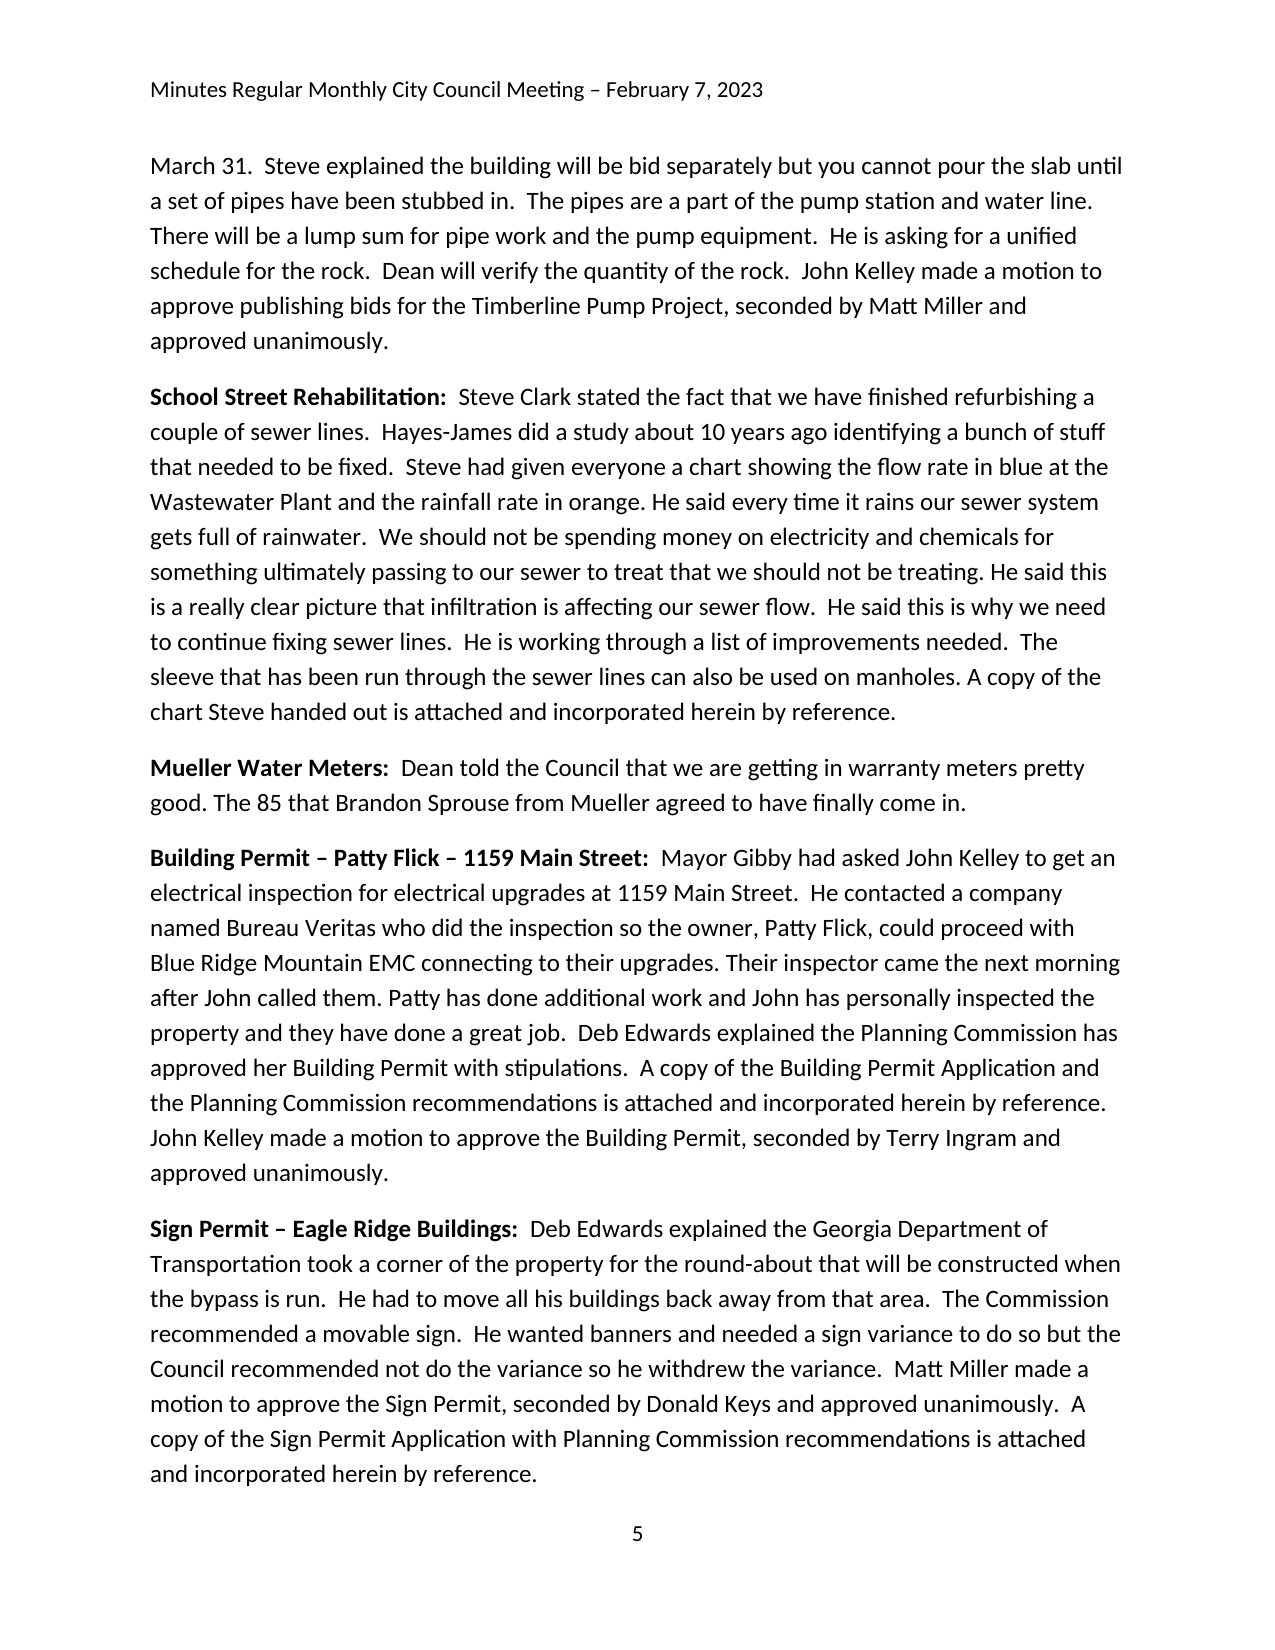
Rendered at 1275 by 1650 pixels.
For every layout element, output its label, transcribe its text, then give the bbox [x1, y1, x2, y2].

text School Street Rehabilitation: Steve Clark stated the fact that we have finished refurbishing a couple of sewer lines. Hayes-James did a study about 10 years ago identifying a bunch of stuff that needed to be fixed. Steve had given everyone a chart showing the flow rate in blue at the Wastewater Plant and the rainfall rate in orange. He said every time it rains our sewer system gets full of rainwater. We should not be spending money on electricity and chemicals for something ultimately passing to our sewer to treat that we should not be treating. He said this is a really clear picture that infiltration is affecting our sewer flow. He said this is why we need to continue fixing sewer lines. He is working through a list of improvements needed. The sleeve that has been run through the sewer lines can also be used on manholes. A copy of the chart Steve handed out is attached and incorporated herein by reference. [150, 381, 1125, 726]
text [150, 150, 1125, 356]
text Mueller Water Meters: Dean told the Council that we are getting in warranty meters pretty good. The 85 that Brandon Sprouse from Mueller agreed to have finally come in. [150, 752, 1125, 817]
text Building Permit – Patty Flick – 1159 Main Street: Mayor Gibby had asked John Kelley to get an electrical inspection for electrical upgrades at 1159 Main Street. He contacted a company named Bureau Veritas who did the inspection so the owner, Patty Flick, could proceed with Blue Ridge Mountain EMC connecting to their upgrades. Their inspector came the next morning after John called them. Patty has done additional work and John has personally inspected the property and they have done a great job. Deb Edwards explained the Planning Commission has approved her Building Permit with stipulations. A copy of the Building Permit Application and the Planning Commission recommendations is attached and incorporated herein by reference. John Kelley made a motion to approve the Building Permit, seconded by Terry Ingram and approved unanimously. [150, 842, 1125, 1188]
text Sign Permit – Eagle Ridge Buildings: Deb Edwards explained the Georgia Department of Transportation took a corner of the property for the round-about that will be constructed when the bypass is run. He had to move all his buildings back away from that area. The Commission recommended a movable sign. He wanted banners and needed a sign variance to do so but the Council recommended not do the variance so he withdrew the variance. Matt Miller made a motion to approve the Sign Permit, seconded by Donald Keys and approved unanimously. A copy of the Sign Permit Application with Planning Commission recommendations is attached and incorporated herein by reference. [150, 1213, 1125, 1489]
